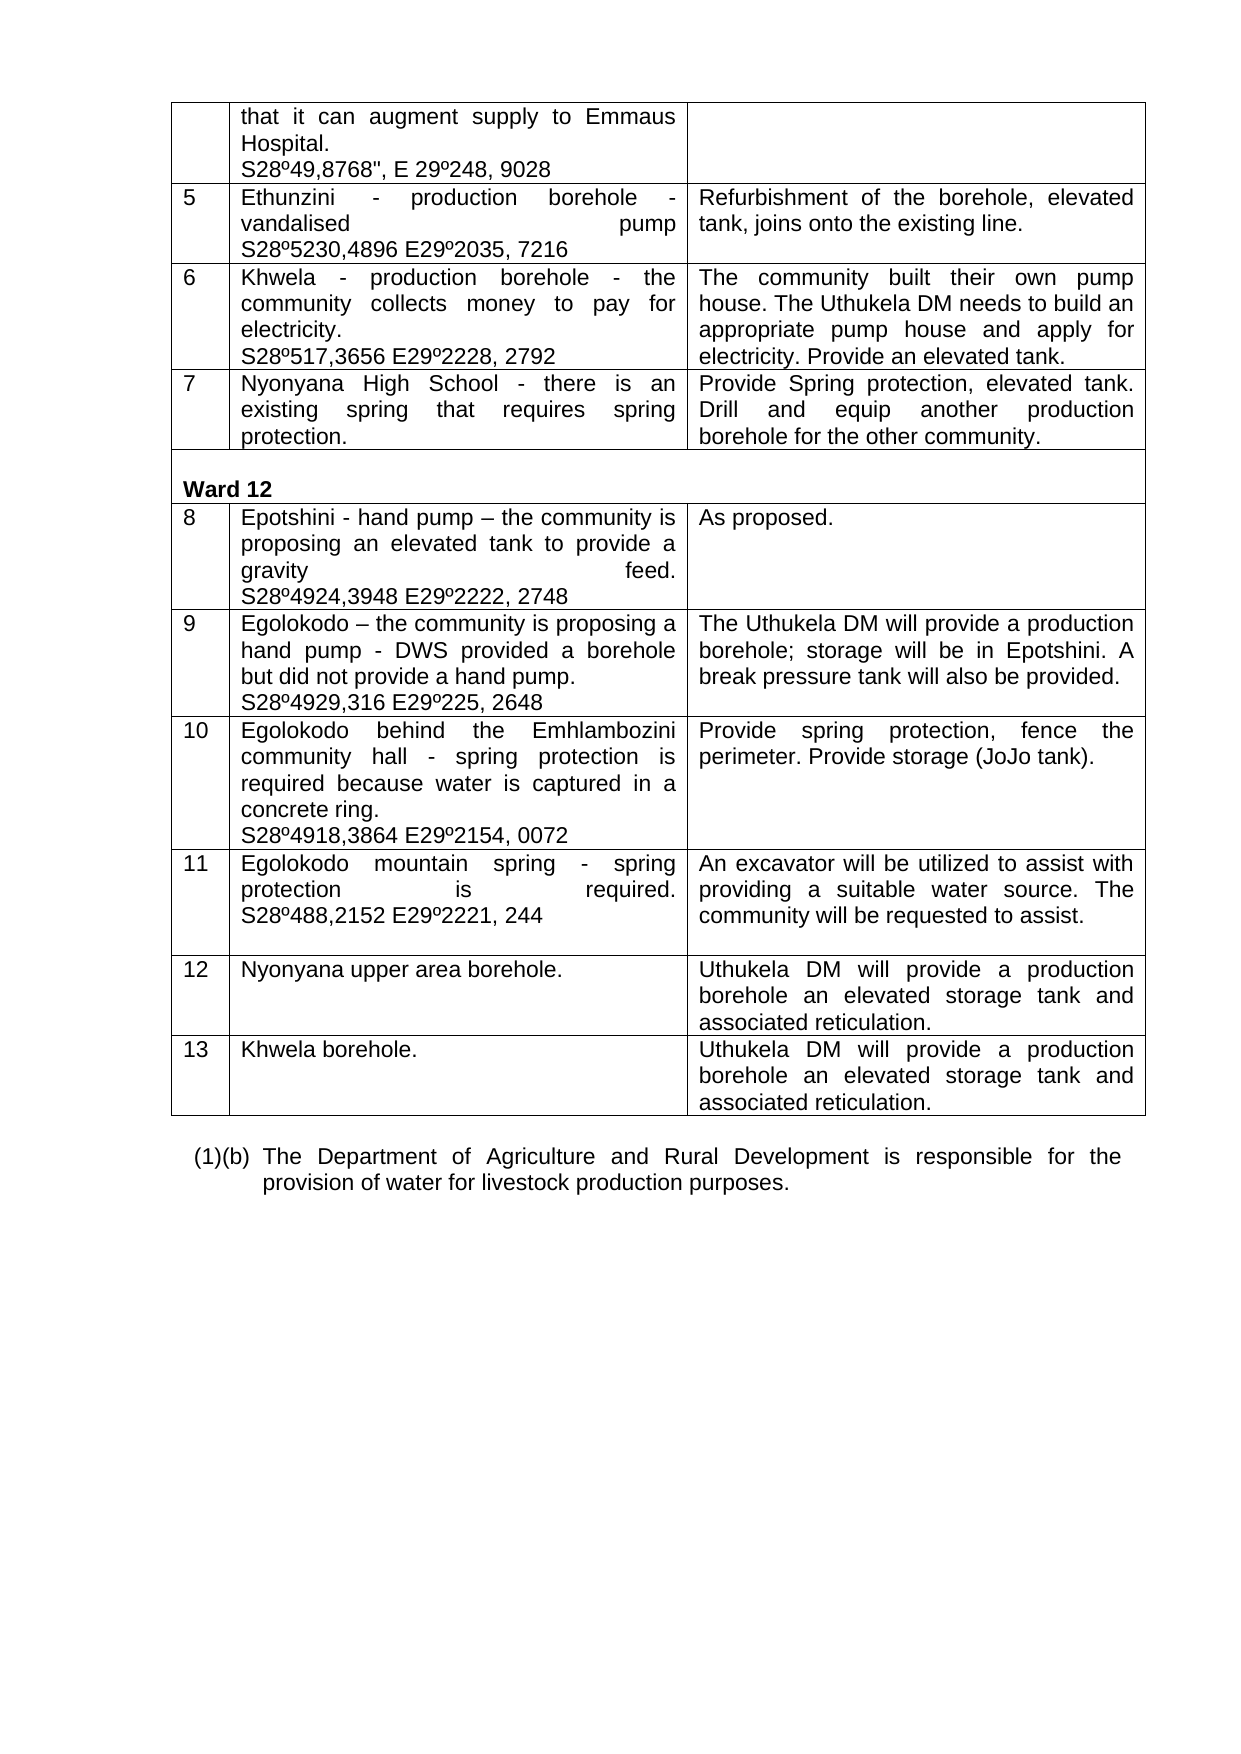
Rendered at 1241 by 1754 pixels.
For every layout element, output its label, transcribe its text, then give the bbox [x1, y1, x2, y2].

table_cell As proposed. [688, 504, 1145, 609]
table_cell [230, 103, 687, 182]
table_cell 8 [172, 504, 229, 609]
table_cell Egolokodo behind the Emhlambozini community hall - spring protection is required because water is captured in a concrete ring. S28º4918,3864 E29º2154, 0072 [230, 717, 687, 848]
table_cell 7 [172, 370, 229, 449]
text (1)(b) The Department of Agriculture and Rural Development is responsible for the provision of water for livestock production purposes. [187, 1143, 1122, 1195]
table_cell Epotshini - hand pump – the community is proposing an elevated tank to provide a gravity feed. S28º4924,3948 E29º2222, 2748 [230, 504, 687, 609]
table_cell Uthukela DM will provide a production borehole an elevated storage tank and associated reticulation. [688, 956, 1145, 1035]
table_cell The community built their own pump house. The Uthukela DM needs to build an appropriate pump house and apply for electricity. Provide an elevated tank. [688, 264, 1145, 369]
table_cell 12 [172, 956, 229, 1035]
table_cell The Uthukela DM will provide a production borehole; storage will be in Epotshini. A break pressure tank will also be provided. [688, 610, 1145, 716]
table_cell 10 [172, 717, 229, 848]
table_cell Egolokodo mountain spring - spring protection is required. S28º488,2152 E29º2221, 244 [230, 850, 687, 955]
table_cell Provide spring protection, fence the perimeter. Provide storage (JoJo tank). [688, 717, 1145, 848]
table_cell Ethunzini - production borehole - vandalised pump S28º5230,4896 E29º2035, 7216 [230, 184, 687, 262]
table_cell Ward 12 [172, 450, 1145, 503]
table_cell An excavator will be utilized to assist with providing a suitable water source. The community will be requested to assist. [688, 850, 1145, 955]
table_cell 4 [172, 103, 229, 182]
table_cell 6 [172, 264, 229, 369]
table_cell Provide Spring protection, elevated tank. Drill and equip another production borehole for the other community. [688, 370, 1145, 449]
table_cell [688, 103, 1145, 182]
table_cell 5 [172, 184, 229, 262]
table_cell Nyonyana upper area borehole. [230, 956, 687, 1035]
table_cell Nyonyana High School - there is an existing spring that requires spring protection. [230, 370, 687, 449]
table_cell 11 [172, 850, 229, 955]
table_cell Refurbishment of the borehole, elevated tank, joins onto the existing line. [688, 184, 1145, 262]
table_cell Khwela borehole. [230, 1036, 687, 1115]
table_cell Khwela - production borehole - the community collects money to pay for electricity. S28º517,3656 E29º2228, 2792 [230, 264, 687, 369]
table_cell Egolokodo – the community is proposing a hand pump - DWS provided a borehole but did not provide a hand pump. S28º4929,316 E29º225, 2648 [230, 610, 687, 716]
table_cell Uthukela DM will provide a production borehole an elevated storage tank and associated reticulation. [688, 1036, 1145, 1115]
table_cell 13 [172, 1036, 229, 1115]
table_cell 9 [172, 610, 229, 716]
